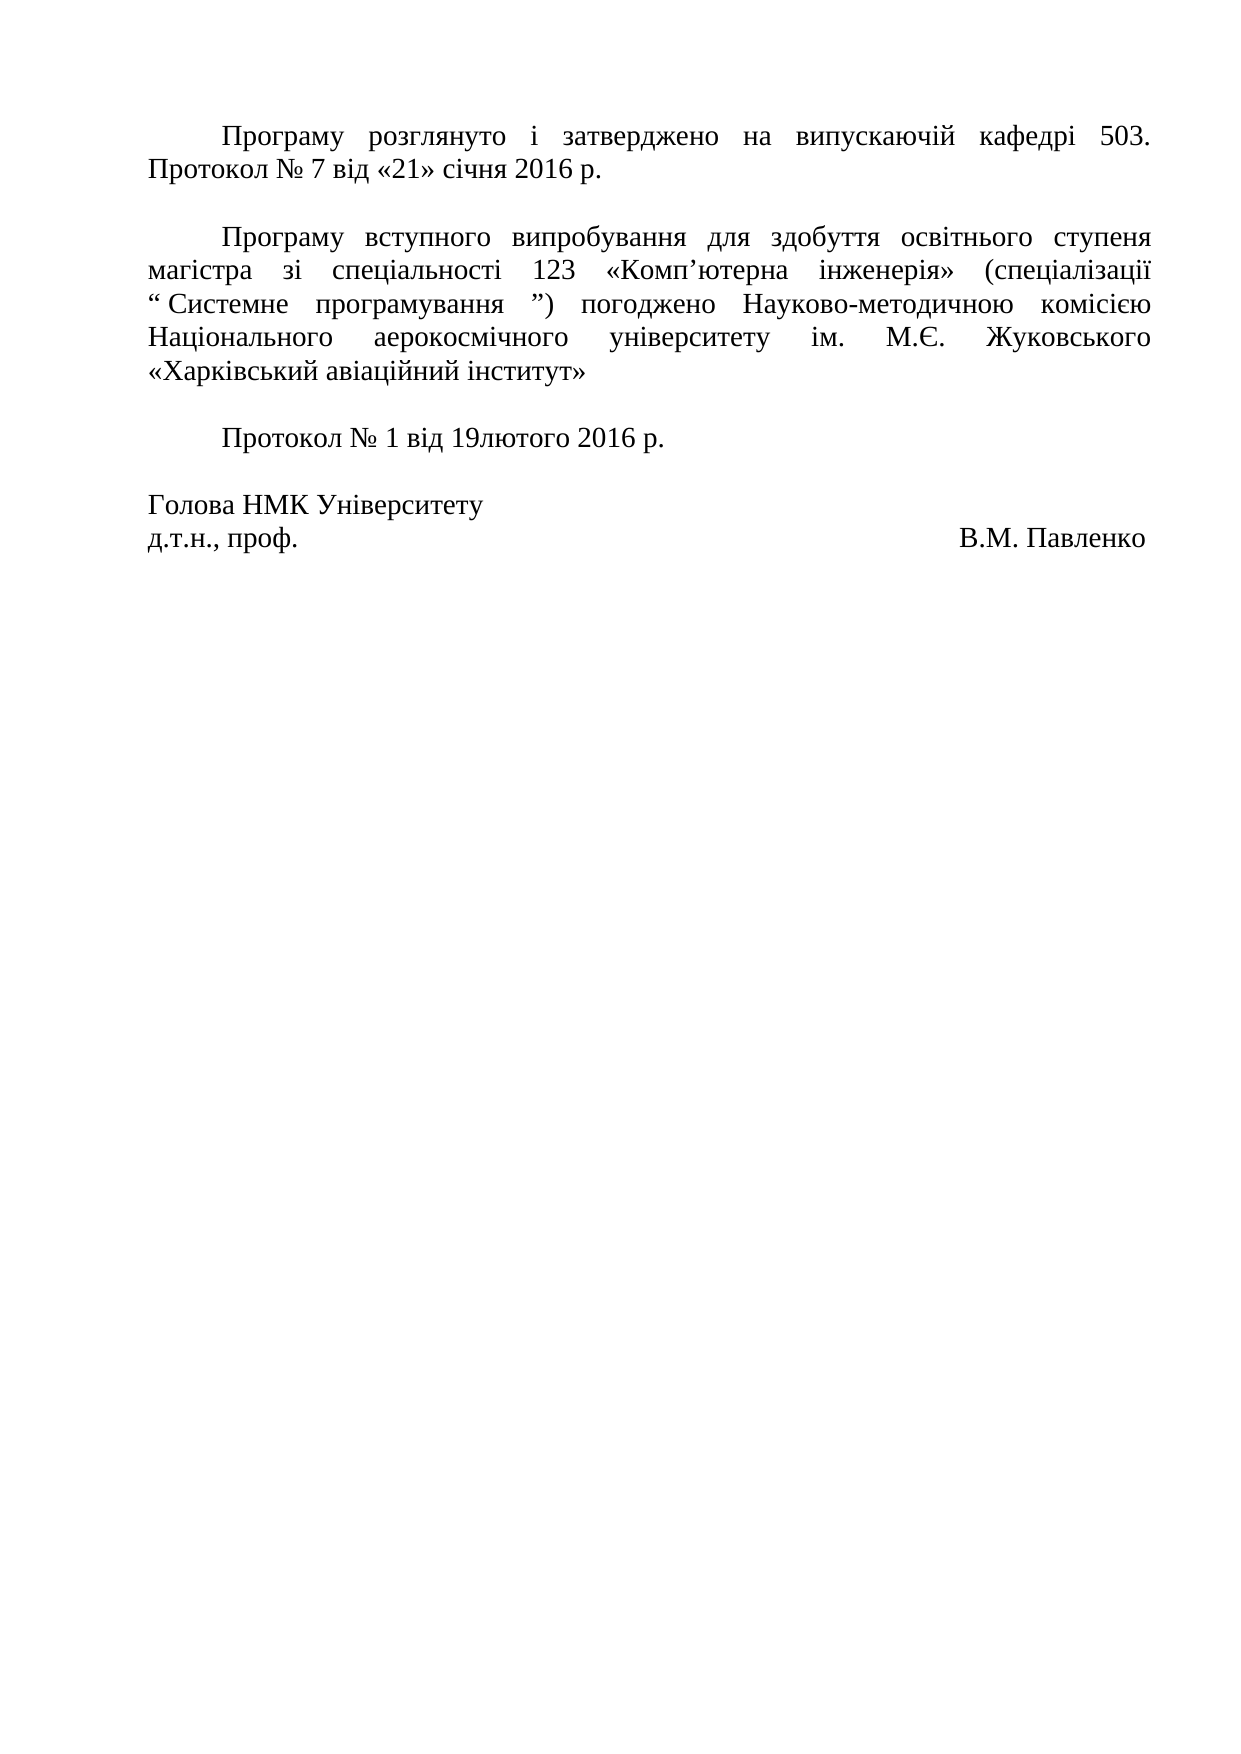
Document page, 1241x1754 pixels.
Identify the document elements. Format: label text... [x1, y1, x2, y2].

text Голова НМК Університету [148, 487, 1152, 521]
text д.т.н., проф. В.М. Павленко [148, 521, 1152, 554]
text Протокол № 1 від 19лютого 2016 р. [148, 420, 1152, 453]
text Програму вступного випробування для здобуття освітнього ступеня магістра зі спеціальності 123 «Комп’ютерна інженерія» (спеціалізації “ Системне програмування ”) погоджено Науково-методичною комісією Національного аерокосмічного університету ім. М.Є. Жуковського «Харківський авіаційний інститут» [148, 219, 1152, 386]
text Програму розглянуто і затверджено на випускаючій кафедрі 503. Протокол № 7 від «21» січня 2016 р. [148, 118, 1152, 185]
